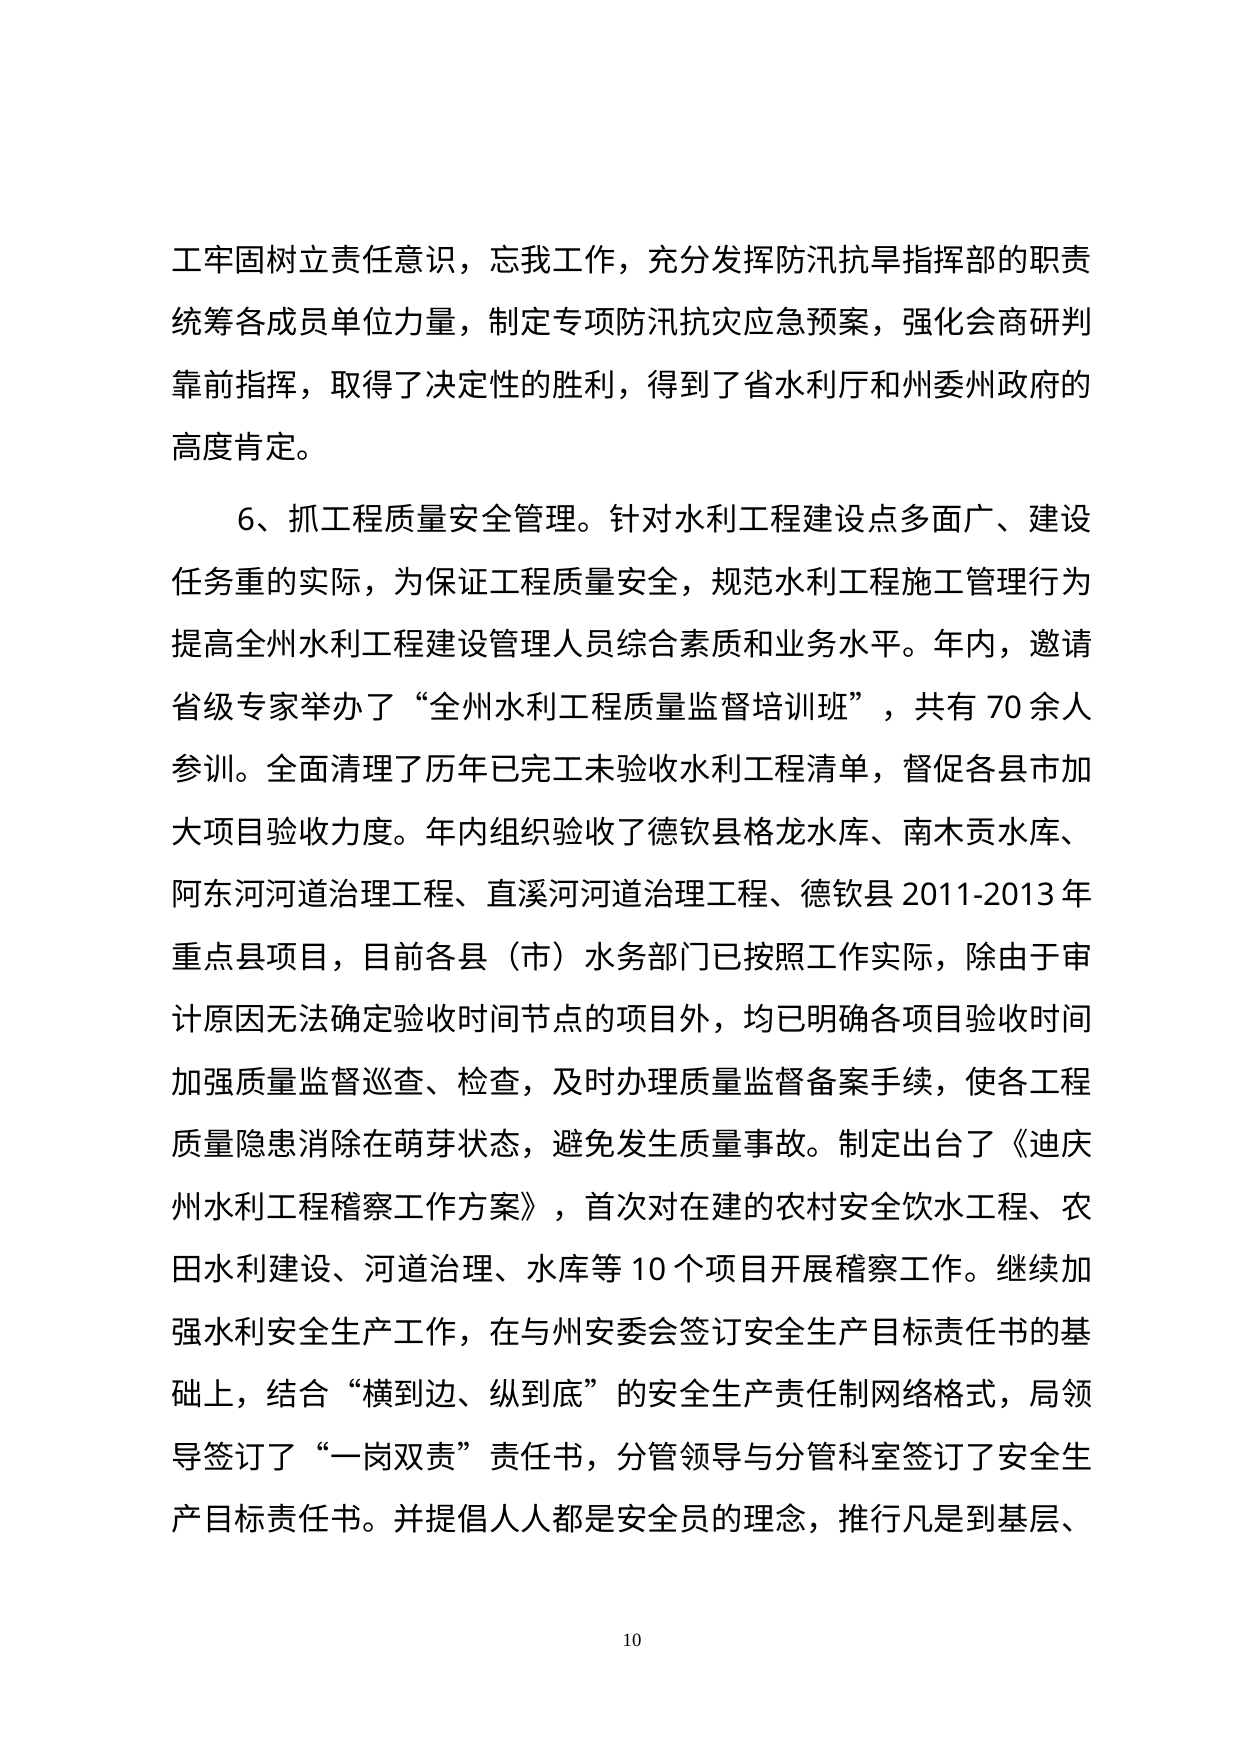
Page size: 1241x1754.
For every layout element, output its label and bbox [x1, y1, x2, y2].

text [171, 481, 1092, 1543]
text [171, 221, 1092, 471]
